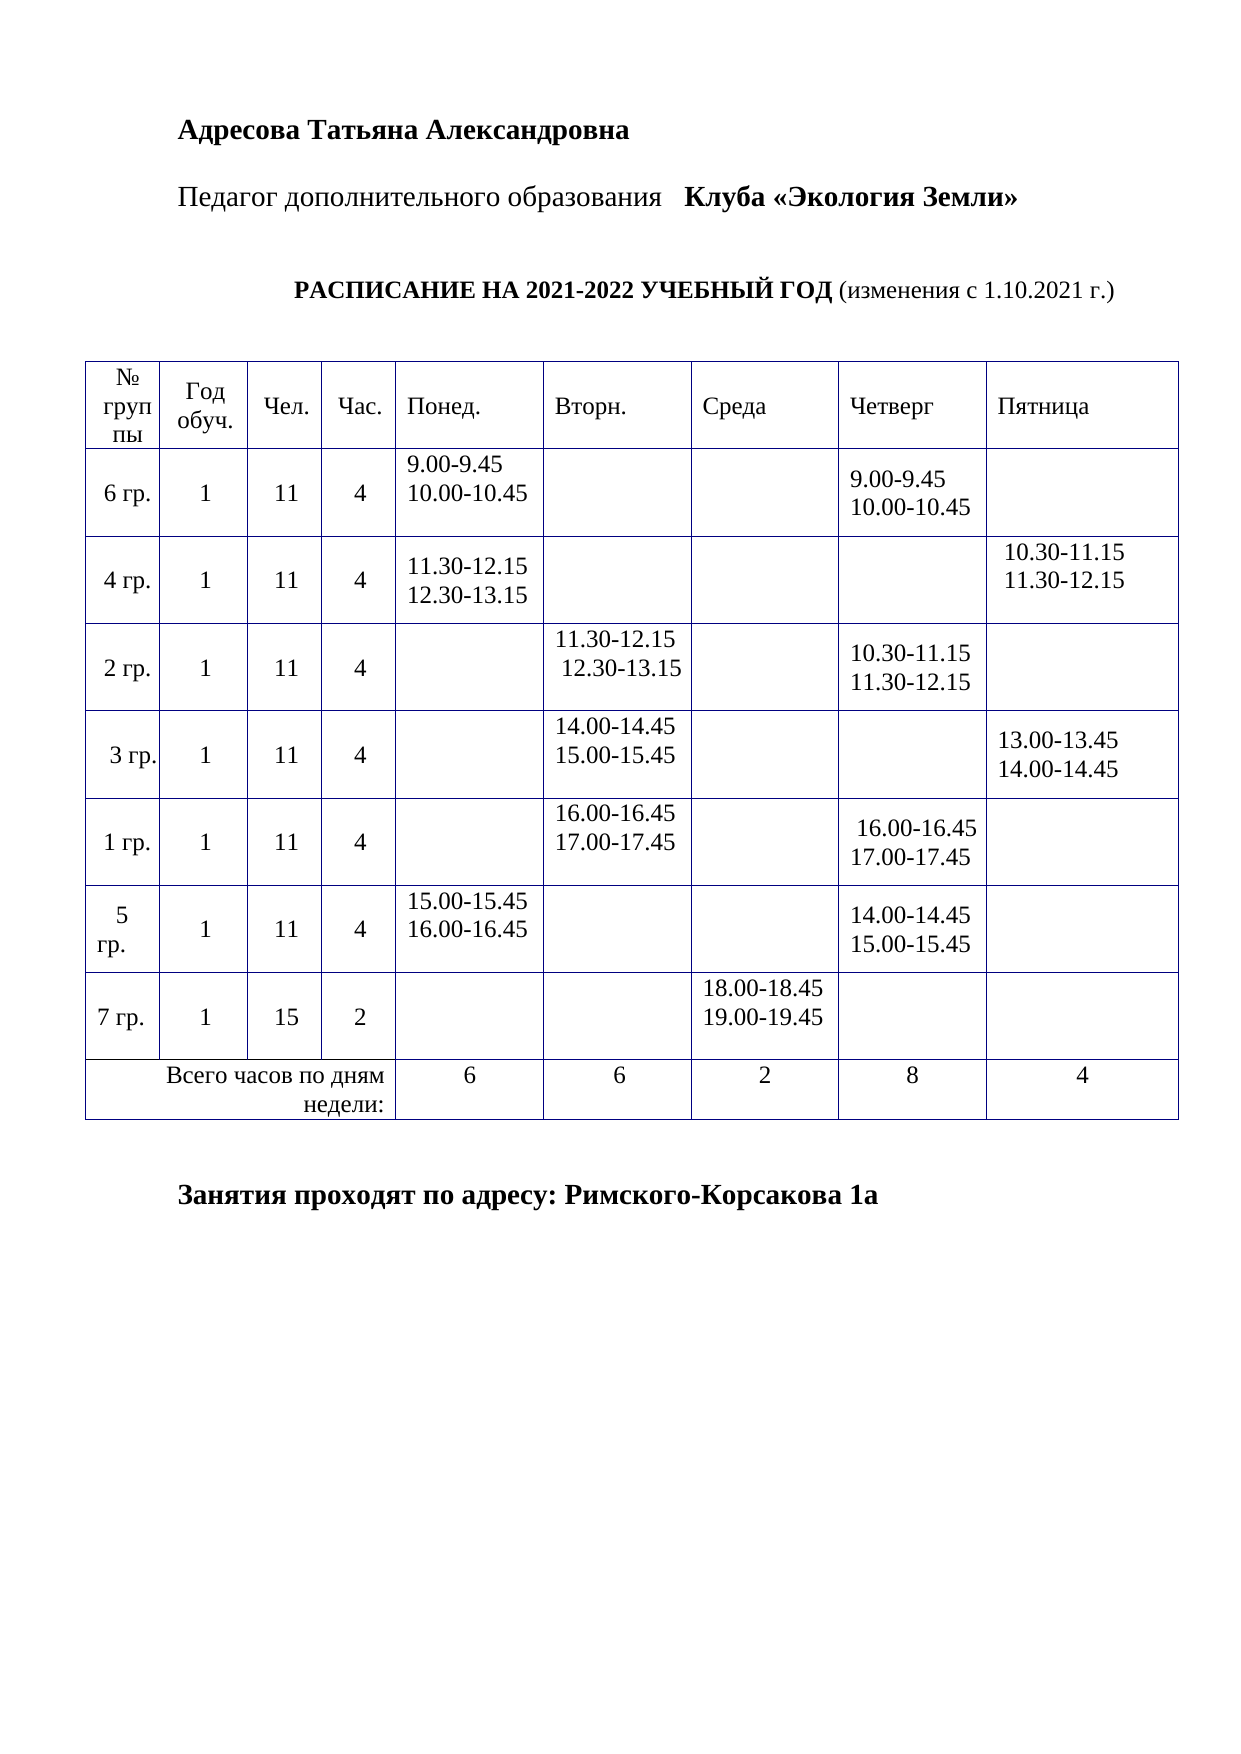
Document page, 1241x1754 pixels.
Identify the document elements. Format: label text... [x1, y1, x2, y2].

table_cell 11 [248, 624, 321, 710]
table_cell 9.00-9.45 10.00-10.45 [396, 449, 543, 536]
table_cell 18.00-18.45 19.00-19.45 [692, 973, 838, 1059]
text РАСПИСАНИЕ НА 2021-2022 УЧЕБНЫЙ ГОД (изменения с 1.10.2021 г.) [118, 275, 1240, 303]
table_cell [692, 886, 838, 972]
table_cell 11 [248, 711, 321, 797]
table_cell [544, 537, 691, 623]
table_cell 1 [160, 624, 247, 710]
table_cell [396, 624, 543, 710]
table_header Вторн. [544, 362, 691, 448]
table_cell 1 [160, 973, 247, 1059]
table_cell [692, 537, 838, 623]
table_cell 8 [839, 1060, 986, 1118]
table_cell 1 гр. [86, 799, 159, 885]
table_cell [987, 973, 1178, 1059]
table_cell 4 [322, 624, 395, 710]
table_cell [396, 799, 543, 885]
table_cell 15 [248, 973, 321, 1059]
table_cell [987, 886, 1178, 972]
table_cell 6 [396, 1060, 543, 1118]
table_cell 11.30-12.15 12.30-13.15 [396, 537, 543, 623]
table_cell [987, 449, 1178, 536]
table_cell 15.00-15.45 16.00-16.45 [396, 886, 543, 972]
table_cell [839, 711, 986, 797]
table_header Понед. [396, 362, 543, 448]
table_cell 2 [322, 973, 395, 1059]
table_cell 16.00-16.45 17.00-17.45 [839, 799, 986, 885]
table_cell [987, 624, 1178, 710]
table_cell 1 [160, 799, 247, 885]
table_header Четверг [839, 362, 986, 448]
text Адресова Татьяна Александровна [177, 112, 1152, 145]
table_cell [396, 973, 543, 1059]
table_cell 1 [160, 886, 247, 972]
table_cell 6 гр. [86, 449, 159, 536]
table_cell 11 [248, 799, 321, 885]
text Педагог дополнительного образования Клуба «Экология Земли» [177, 179, 1152, 212]
table_cell 11.30-12.15 12.30-13.15 [544, 624, 691, 710]
table_cell Всего часов по дням недели: [86, 1060, 395, 1118]
table_cell 6 [544, 1060, 691, 1118]
table_cell 1 [160, 449, 247, 536]
table_cell 10.30-11.15 11.30-12.15 [839, 624, 986, 710]
table_cell 9.00-9.45 10.00-10.45 [839, 449, 986, 536]
table_cell [692, 624, 838, 710]
table_cell 4 [322, 799, 395, 885]
table_header Среда [692, 362, 838, 448]
table_header Год обуч. [160, 362, 247, 448]
table_cell 10.30-11.15 11.30-12.15 [987, 537, 1178, 623]
table_cell [839, 537, 986, 623]
table_header Час. [322, 362, 395, 448]
table_cell 3 гр. [86, 711, 159, 797]
table_cell [839, 973, 986, 1059]
table_header № группы [86, 362, 159, 448]
table_cell [544, 886, 691, 972]
table_cell 16.00-16.45 17.00-17.45 [544, 799, 691, 885]
table_cell 4 [322, 711, 395, 797]
table_cell 4 [322, 537, 395, 623]
table_cell [692, 449, 838, 536]
table_cell 13.00-13.45 14.00-14.45 [987, 711, 1178, 797]
table_cell 7 гр. [86, 973, 159, 1059]
table_cell 11 [248, 886, 321, 972]
text Занятия проходят по адресу: Римского-Корсакова 1а [177, 1177, 1152, 1211]
table_cell 5 гр. [86, 886, 159, 972]
table_header Чел. [248, 362, 321, 448]
table_cell 4 [987, 1060, 1178, 1118]
table_cell 4 [322, 886, 395, 972]
table_header Пятница [987, 362, 1178, 448]
table_cell 4 гр. [86, 537, 159, 623]
table_cell [987, 799, 1178, 885]
table_cell [692, 711, 838, 797]
table_cell 14.00-14.45 15.00-15.45 [839, 886, 986, 972]
table_cell 2 [692, 1060, 838, 1118]
table_cell 4 [322, 449, 395, 536]
table_cell 14.00-14.45 15.00-15.45 [544, 711, 691, 797]
table_cell [396, 711, 543, 797]
table_cell 1 [160, 537, 247, 623]
table_cell 11 [248, 537, 321, 623]
table_cell [544, 449, 691, 536]
table_cell 1 [160, 711, 247, 797]
table_cell [544, 973, 691, 1059]
table_cell 2 гр. [86, 624, 159, 710]
table_cell [692, 799, 838, 885]
table_cell 11 [248, 449, 321, 536]
